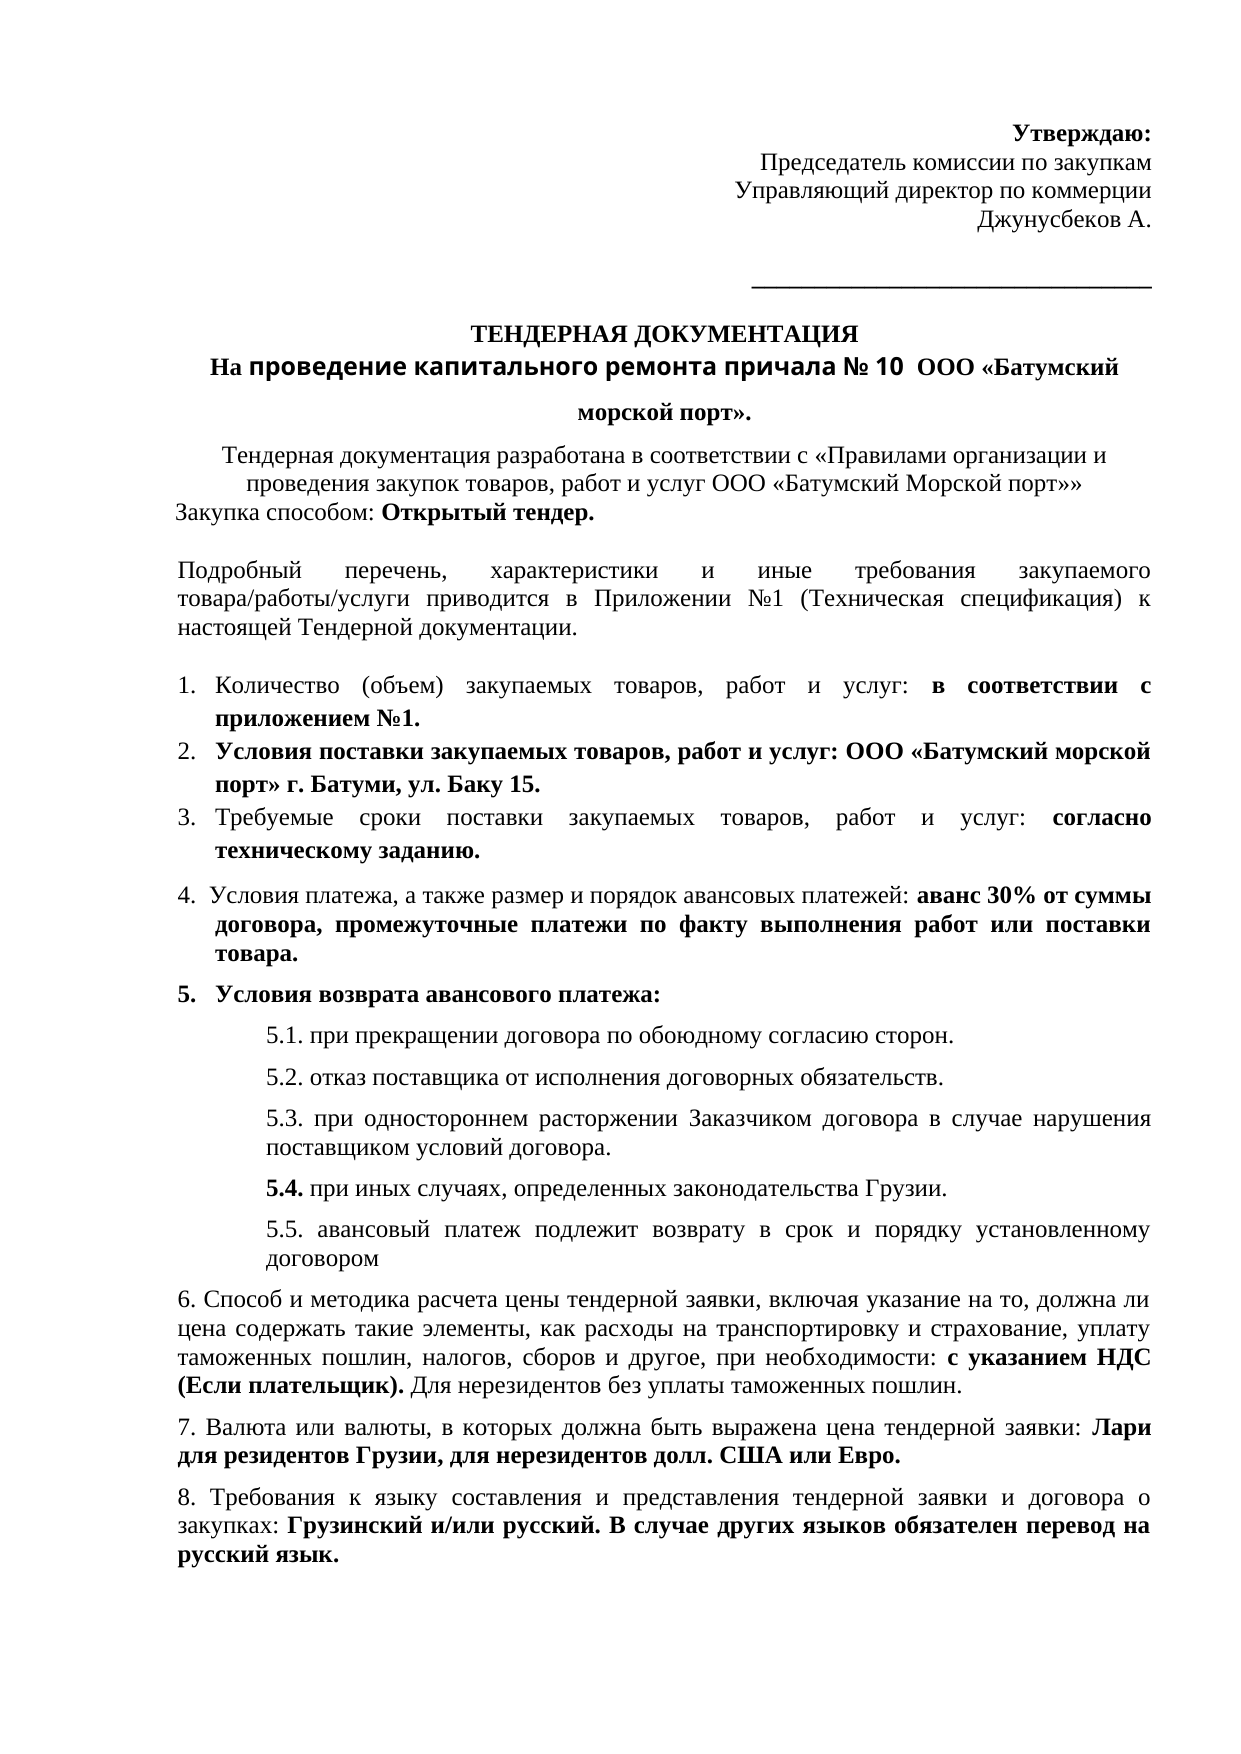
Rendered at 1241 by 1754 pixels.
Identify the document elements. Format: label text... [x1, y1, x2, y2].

text На проведение капитального ремонта причала № 10 ООО «Батумский морской порт». [177, 348, 1152, 425]
list Требуемые сроки поставки закупаемых товаров, работ и услуг: согласно техническому заданию. [177, 802, 1152, 863]
text 5. Условия возврата авансового платежа: [177, 979, 1152, 1008]
text ________________________________ [177, 262, 1152, 291]
list Количество (объем) закупаемых товаров, работ и услуг: в соответствии с приложением №1. [177, 670, 1152, 731]
text 8. Требования к языку составления и представления тендерной заявки и договора о закупках: Грузинский и/или русский. В случае других языков обязателен перевод на русский язык. [177, 1482, 1152, 1568]
text 4. Условия платежа, а также размер и порядок авансовых платежей: аванс 30% от суммы договора, промежуточные платежи по факту выполнения работ или поставки товара. [177, 880, 1152, 967]
text 5.2. отказ поставщика от исполнения договорных обязательств. [266, 1062, 1152, 1090]
text 5.5. авансовый платеж подлежит возврату в срок и порядку установленному договором [266, 1214, 1152, 1272]
text ТЕНДЕРНАЯ ДОКУМЕНТАЦИЯ [177, 319, 1152, 348]
text 7. Валюта или валюты, в которых должна быть выражена цена тендерной заявки: Лари для резидентов Грузии, для нерезидентов долл. США или Евро. [177, 1412, 1152, 1469]
text 5.1. при прекращении договора по обоюдному согласию сторон. [266, 1020, 1152, 1049]
text Утверждаю: [177, 118, 1152, 147]
text Закупка способом: Открытый тендер. [162, 497, 1152, 526]
text Тендерная документация разработана в соответствии с «Правилами организации и проведения закупок товаров, работ и услуг ООО «Батумский Морской порт»» [177, 440, 1152, 497]
text 5.3. при одностороннем расторжении Заказчиком договора в случае нарушения поставщиком условий договора. [266, 1103, 1152, 1160]
text Джунусбеков А. [177, 204, 1152, 233]
text 6. Способ и методика расчета цены тендерной заявки, включая указание на то, должна ли цена содержать такие элементы, как расходы на транспортировку и страхование, уплату таможенных пошлин, налогов, сборов и другое, при необходимости: с указанием НДС (Если плательщик). Для нерезидентов без уплаты таможенных пошлин. [177, 1284, 1152, 1399]
list Условия поставки закупаемых товаров, работ и услуг: ООО «Батумский морской порт» г. Батуми, ул. Баку 15. [177, 736, 1152, 797]
text Подробный перечень, характеристики и иные требования закупаемого товара/работы/услуги приводится в Приложении №1 (Техническая спецификация) к настоящей Тендерной документации. [177, 555, 1152, 641]
text Управляющий директор по коммерции [177, 176, 1152, 204]
text Председатель комиссии по закупкам [177, 147, 1152, 176]
text 5.4. при иных случаях, определенных законодательства Грузии. [266, 1173, 1152, 1202]
